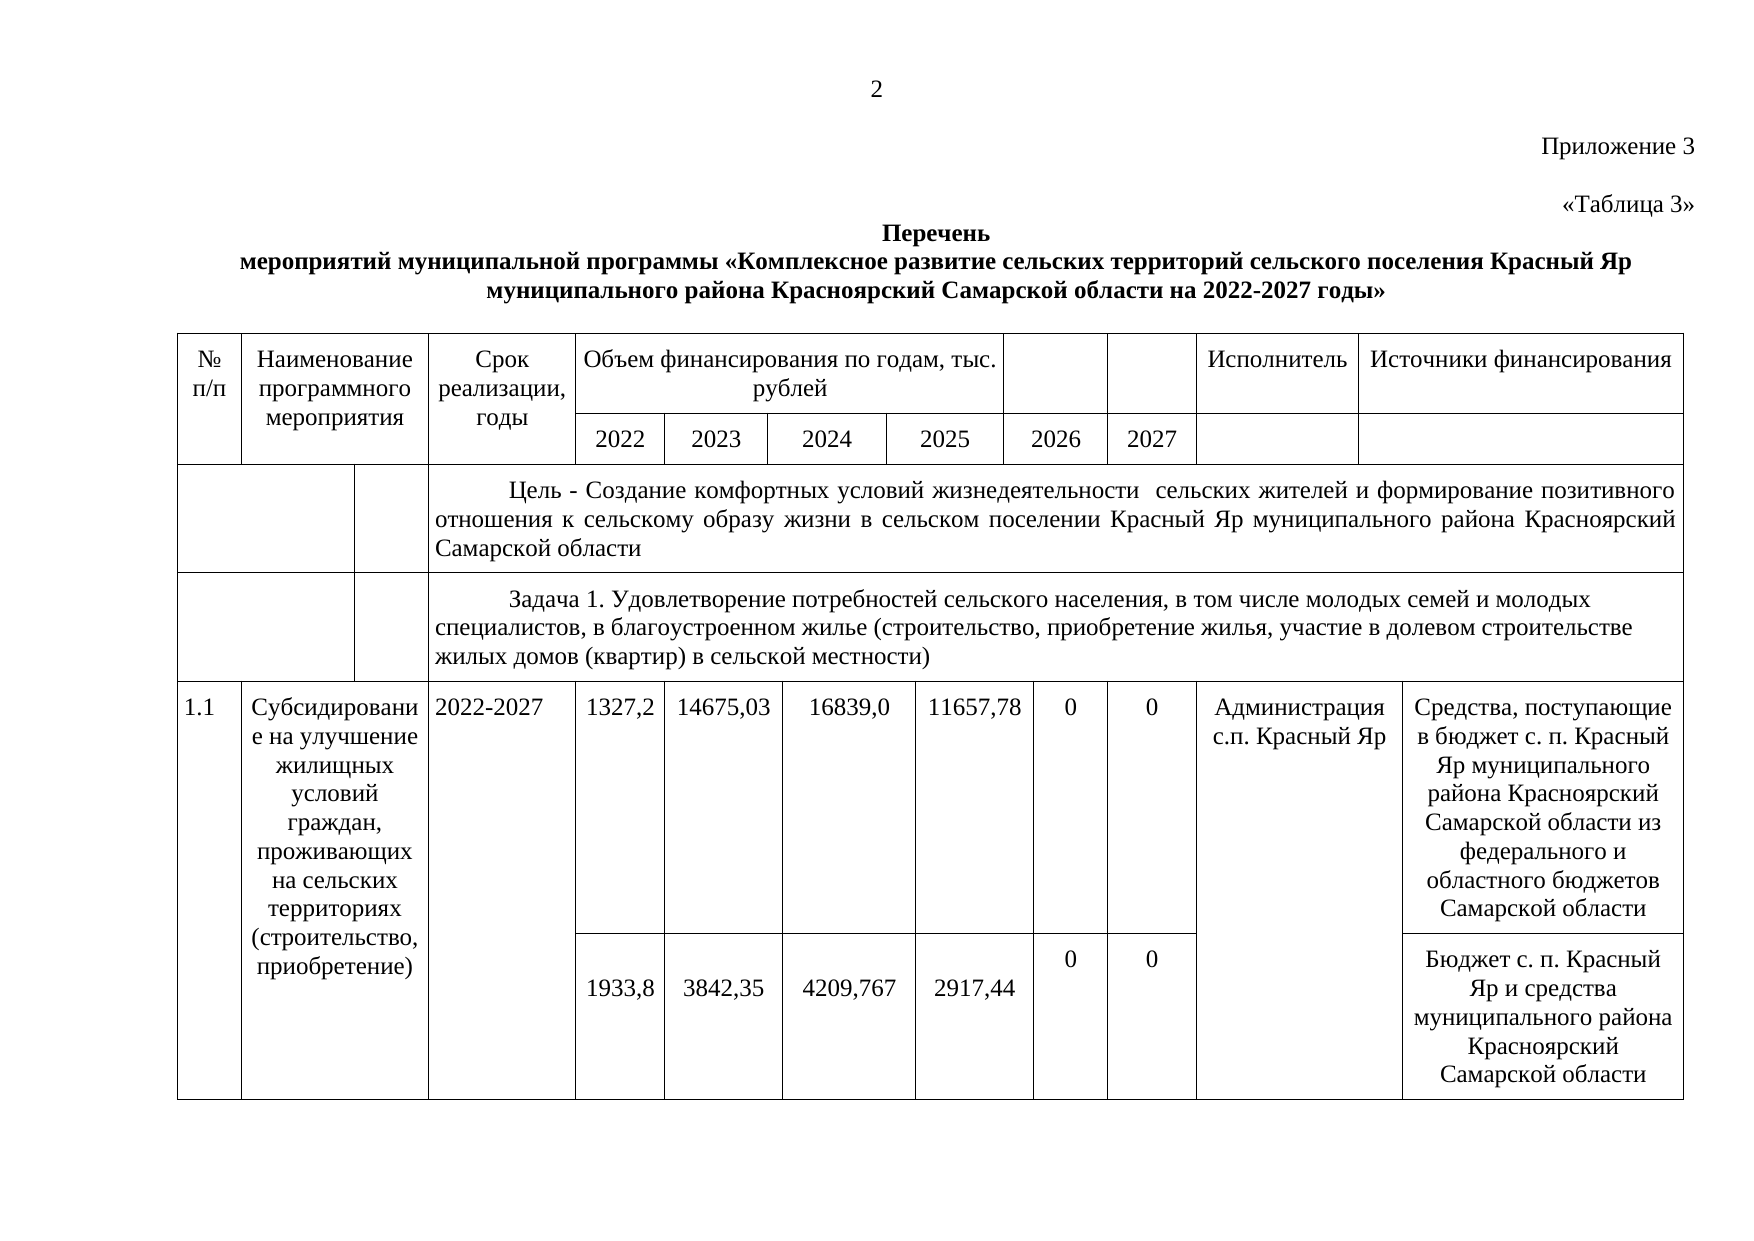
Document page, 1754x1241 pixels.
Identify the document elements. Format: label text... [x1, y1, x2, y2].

table_cell Цель - Создание комфортных условий жизнедеятельности сельских жителей и формирование позитивного отношения к сельскому образу жизни в сельском поселении Красный Яр муниципального района Красноярский Самарской области [429, 465, 1683, 572]
table_cell Субсидирование на улучшение жилищных условий граждан, проживающих на сельских территориях (строительство, приобретение) [242, 682, 428, 1099]
table_cell Средства, поступающие в бюджет с. п. Красный Яр муниципального района Красноярский Самарской области из федерального и областного бюджетов Самарской области [1403, 682, 1683, 933]
table_cell Администрация с.п. Красный Яр [1197, 682, 1402, 1099]
table_cell 14675,03 [665, 682, 782, 933]
table_cell 1327,2 [576, 682, 664, 933]
table_cell [178, 573, 354, 681]
table_cell 2023 [665, 414, 767, 463]
table_cell 2025 [887, 414, 1003, 463]
table_cell 2027 [1108, 414, 1196, 463]
table_cell Бюджет с. п. Красный Яр и средства муниципального района Красноярский Самарской области [1403, 934, 1683, 1099]
table_cell 1933,8 [576, 934, 664, 1099]
table_header № п/п [178, 334, 241, 463]
table_header Наименование программного мероприятия [242, 334, 428, 463]
text мероприятий муниципальной программы «Комплексное развитие сельских территорий сельского поселения Красный Яр муниципального района Красноярский Самарской области на 2022-2027 годы» [177, 246, 1695, 304]
text Перечень [177, 218, 1695, 246]
table_header Объем финансирования по годам, тыс. рублей [576, 334, 1003, 412]
table_cell 0 [1108, 682, 1196, 933]
table_cell Задача 1. Удовлетворение потребностей сельского населения, в том числе молодых семей и молодых специалистов, в благоустроенном жилье (строительство, приобретение жилья, участие в долевом строительстве жилых домов (квартир) в сельской местности) [429, 573, 1683, 681]
table_header [1108, 334, 1196, 412]
table_cell 4209,767 [783, 934, 915, 1099]
table_cell [178, 465, 354, 572]
table_cell 1.1 [178, 682, 241, 1099]
table_cell 0 [1034, 682, 1107, 933]
table_header [1004, 334, 1107, 412]
table_header Срок реализации, годы [429, 334, 575, 463]
table_cell 11657,78 [916, 682, 1033, 933]
table_cell 2022-2027 [429, 682, 575, 1099]
table_cell [1359, 414, 1683, 463]
text Приложение 3 [177, 131, 1695, 160]
table_cell 0 [1108, 934, 1196, 1099]
table_cell 2022 [576, 414, 664, 463]
table_header Источники финансирования [1359, 334, 1683, 412]
table_cell 2917,44 [916, 934, 1033, 1099]
table_header Исполнитель [1197, 334, 1358, 412]
table_cell [355, 573, 428, 681]
table_cell [1197, 414, 1358, 463]
table_cell 2024 [768, 414, 886, 463]
table_cell 3842,35 [665, 934, 782, 1099]
text «Таблица 3» [177, 189, 1695, 218]
table_cell 16839,0 [783, 682, 915, 933]
table_cell [355, 465, 428, 572]
table_cell 2026 [1004, 414, 1107, 463]
table_cell 0 [1034, 934, 1107, 1099]
